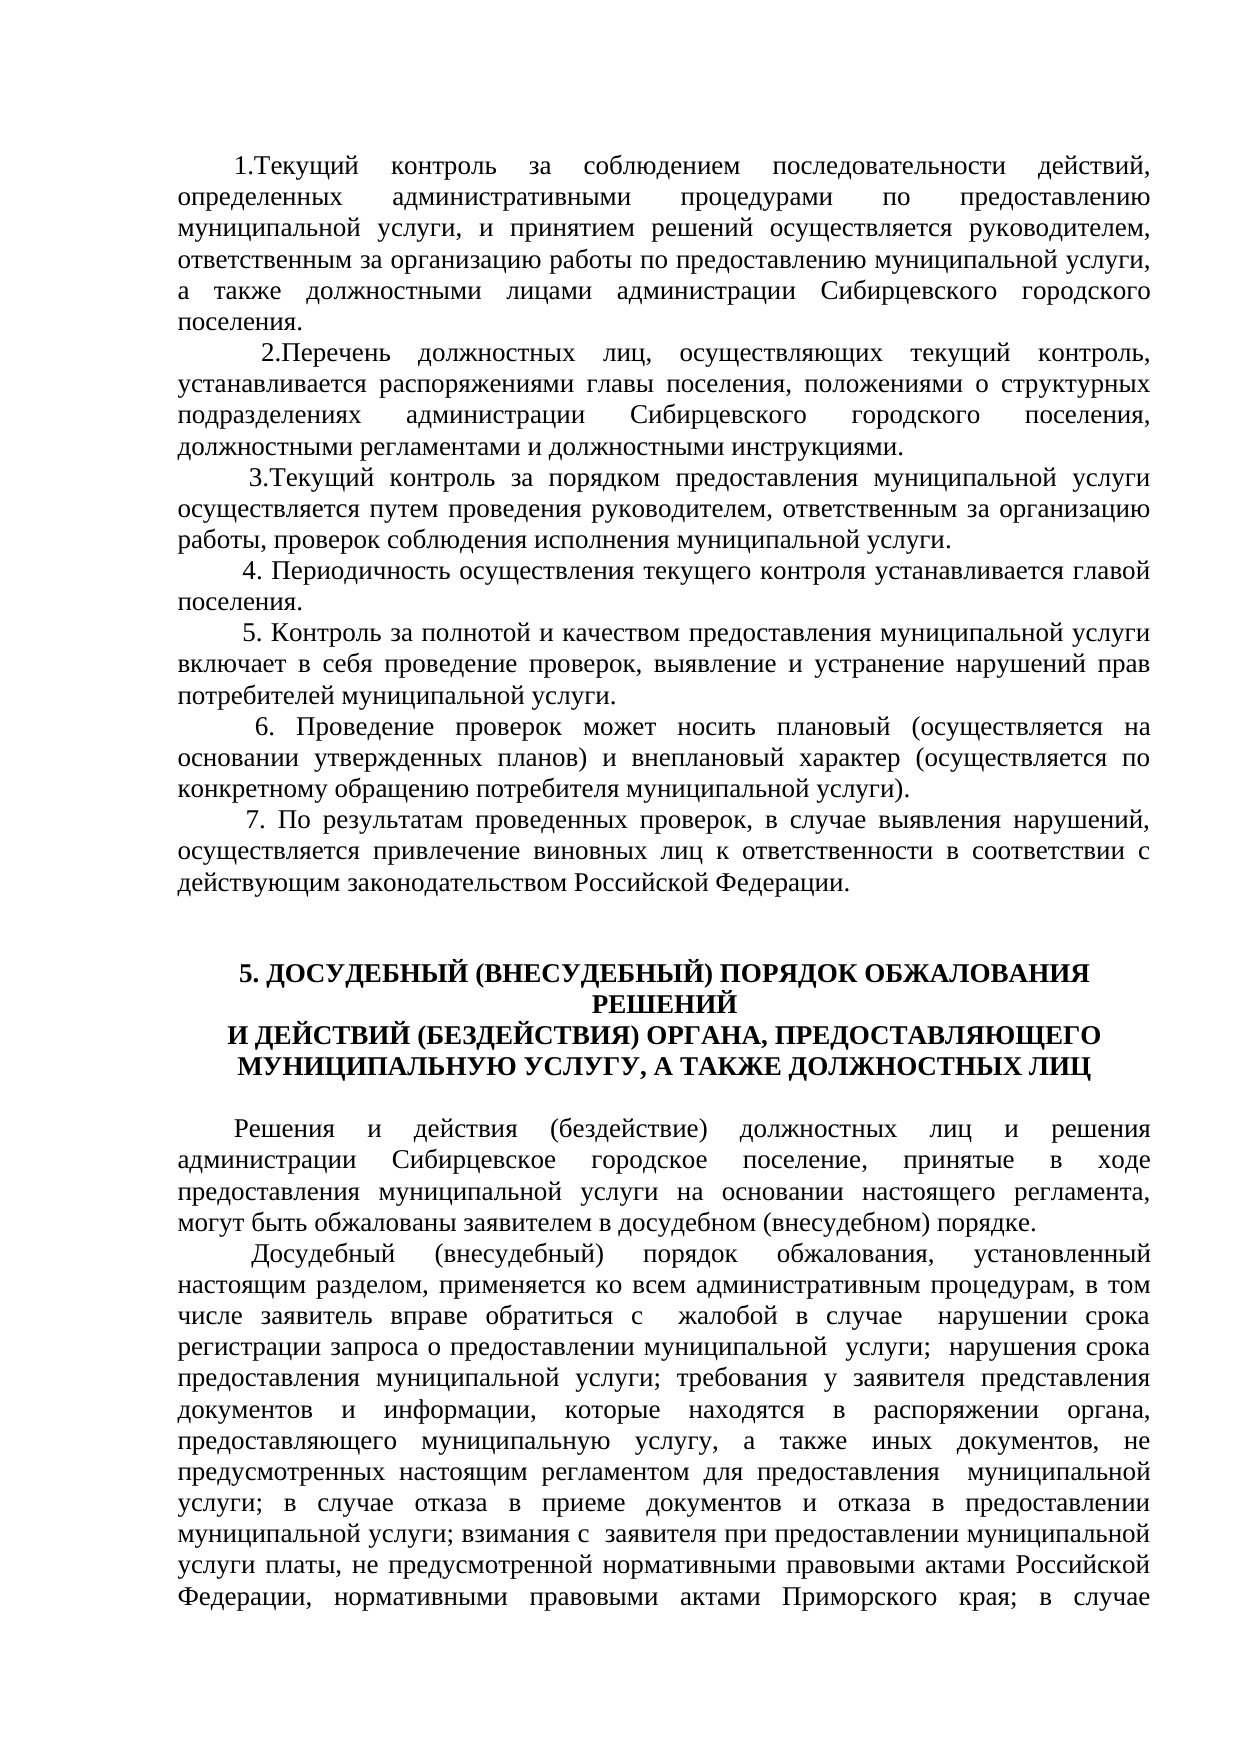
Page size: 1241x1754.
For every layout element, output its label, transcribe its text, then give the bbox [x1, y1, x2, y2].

text 3.Текущий контроль за порядком предоставления муниципальной услуги осуществляется путем проведения руководителем, ответственным за организацию работы, проверок соблюдения исполнения муниципальной услуги. [177, 461, 1152, 554]
text 6. Проведение проверок может носить плановый (осуществляется на основании утвержденных планов) и внеплановый характер (осуществляется по конкретному обращению потребителя муниципальной услуги). [177, 710, 1152, 803]
text 5. Контроль за полнотой и качеством предоставления муниципальной услуги включает в себя проведение проверок, выявление и устранение нарушений прав потребителей муниципальной услуги. [177, 616, 1152, 710]
text МУНИЦИПАЛЬНУЮ УСЛУГУ, А ТАКЖЕ ДОЛЖНОСТНЫХ ЛИЦ [177, 1050, 1152, 1081]
text Решения и действия (бездействие) должностных лиц и решения администрации Сибирцевское городское поселение, принятые в ходе предоставления муниципальной услуги на основании настоящего регламента, могут быть обжалованы заявителем в досудебном (внесудебном) порядке. [177, 1112, 1152, 1237]
text 1.Текущий контроль за соблюдением последовательности действий, определенных административными процедурами по предоставлению муниципальной услуги, и принятием решений осуществляется руководителем, ответственным за организацию работы по предоставлению муниципальной услуги, а также должностными лицами администрации Сибирцевского городского поселения. [177, 149, 1152, 336]
text И ДЕЙСТВИЙ (БЕЗДЕЙСТВИЯ) ОРГАНА, ПРЕДОСТАВЛЯЮЩЕГО [177, 1019, 1152, 1050]
text 5. ДОСУДЕБНЫЙ (ВНЕСУДЕБНЫЙ) ПОРЯДОК ОБЖАЛОВАНИЯ РЕШЕНИЙ [177, 957, 1152, 1019]
text 7. По результатам проведенных проверок, в случае выявления нарушений, осуществляется привлечение виновных лиц к ответственности в соответствии с действующим законодательством Российской Федерации. [177, 803, 1152, 897]
text 2.Перечень должностных лиц, осуществляющих текущий контроль, устанавливается распоряжениями главы поселения, положениями о структурных подразделениях администрации Сибирцевского городского поселения, должностными регламентами и должностными инструкциями. [177, 336, 1152, 461]
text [177, 1237, 1152, 1611]
text 4. Периодичность осуществления текущего контроля устанавливается главой поселения. [177, 554, 1152, 616]
